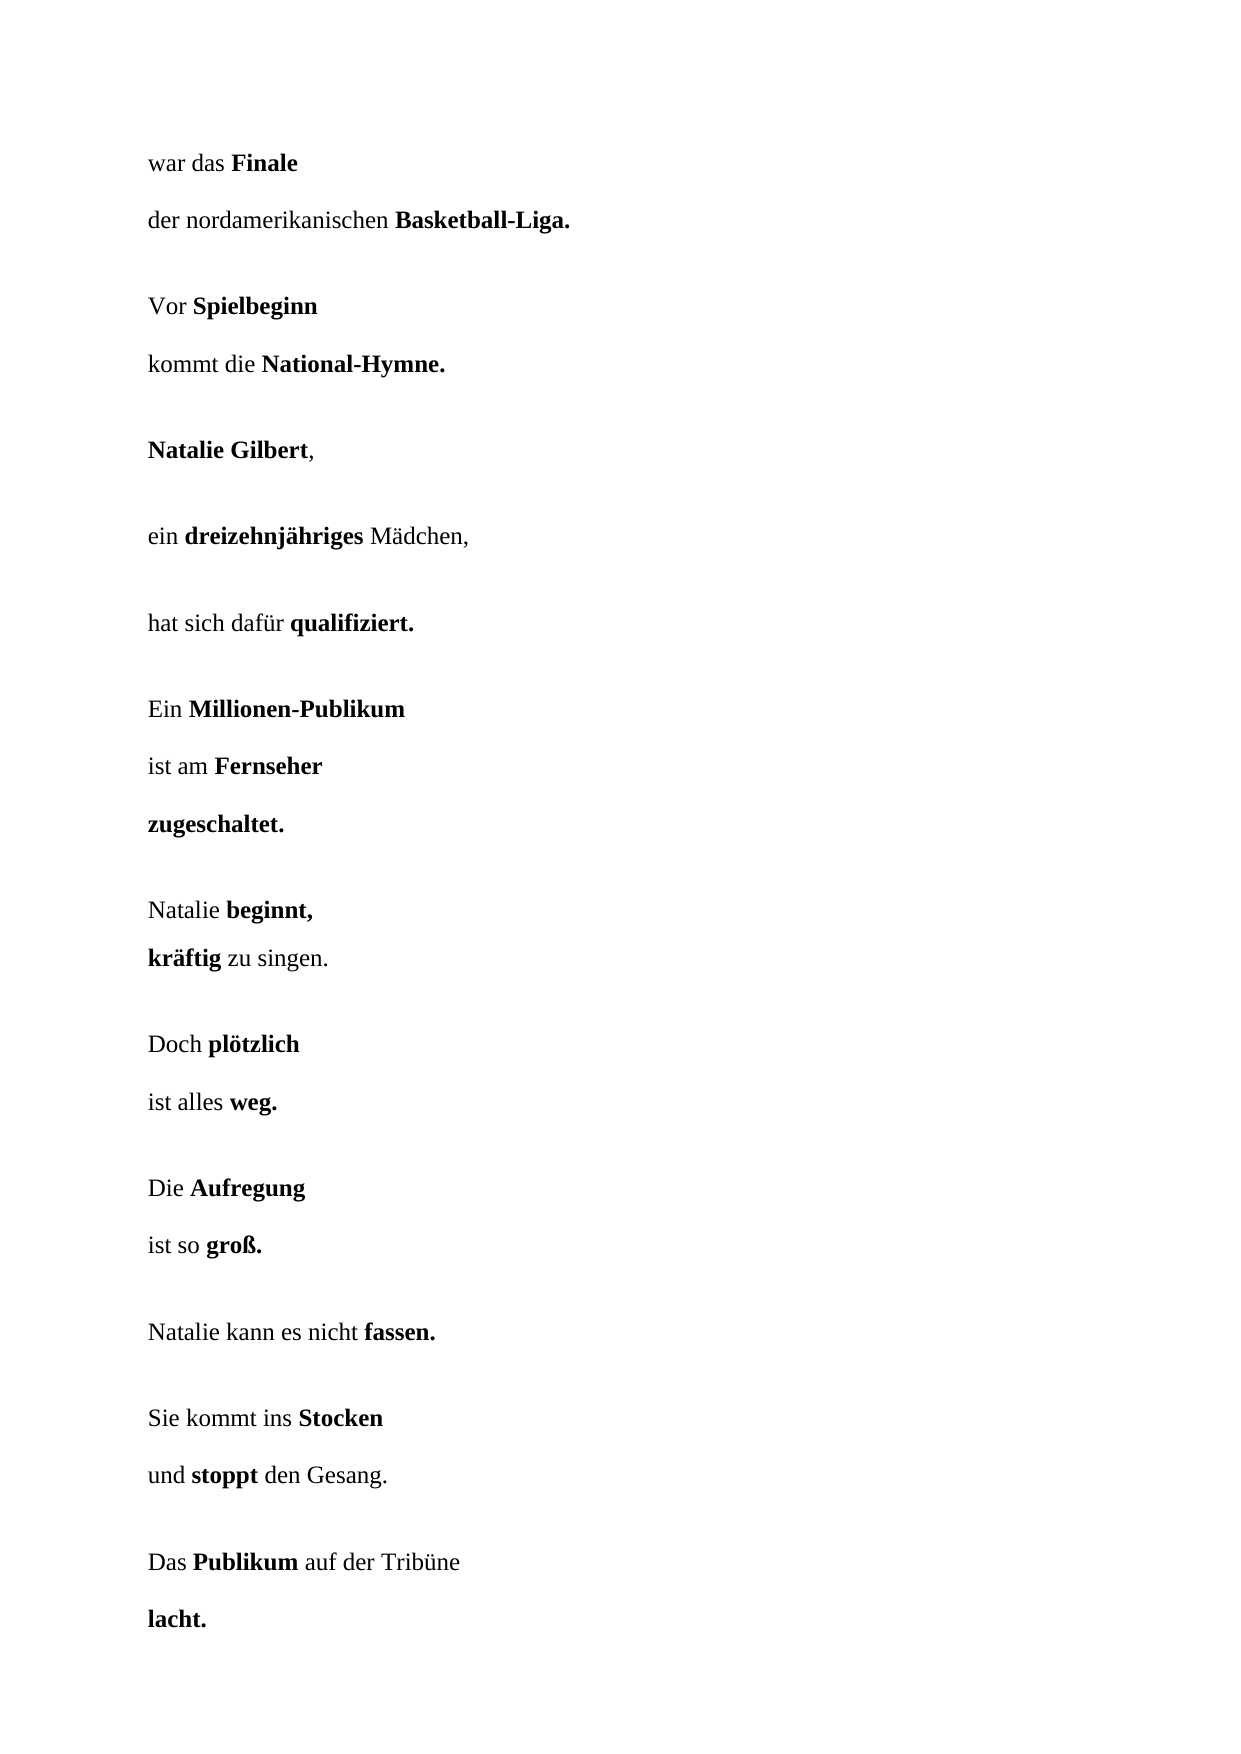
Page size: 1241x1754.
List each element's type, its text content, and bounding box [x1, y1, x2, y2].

text ist am Fernseher [148, 751, 1093, 780]
text Natalie Gilbert, [148, 435, 1093, 464]
text zugeschaltet. [148, 809, 1093, 838]
text ist so groß. [148, 1231, 1093, 1259]
text Natalie kann es nicht fassen. [148, 1317, 1093, 1346]
text Die Aufregung [148, 1173, 1093, 1202]
text Ein Millionen-Publikum [148, 694, 1093, 723]
text lacht. [148, 1604, 1093, 1633]
text Das Publikum auf der Tribüne [148, 1547, 1093, 1576]
text ein dreizehnjähriges Mädchen, [148, 521, 1093, 550]
text war das Finale [148, 148, 1093, 176]
text hat sich dafür qualifiziert. [148, 608, 1093, 636]
text der nordamerikanischen Basketball-Liga. [148, 205, 1093, 234]
text Natalie beginnt, [148, 895, 1093, 924]
text und stoppt den Gesang. [148, 1461, 1093, 1489]
text Vor Spielbeginn [148, 291, 1093, 320]
text Sie kommt ins Stocken [148, 1403, 1093, 1432]
text kommt die National-Hymne. [148, 349, 1093, 378]
text ist alles weg. [148, 1087, 1093, 1116]
text kräftig zu singen. [148, 943, 1093, 972]
text Doch plötzlich [148, 1029, 1093, 1058]
